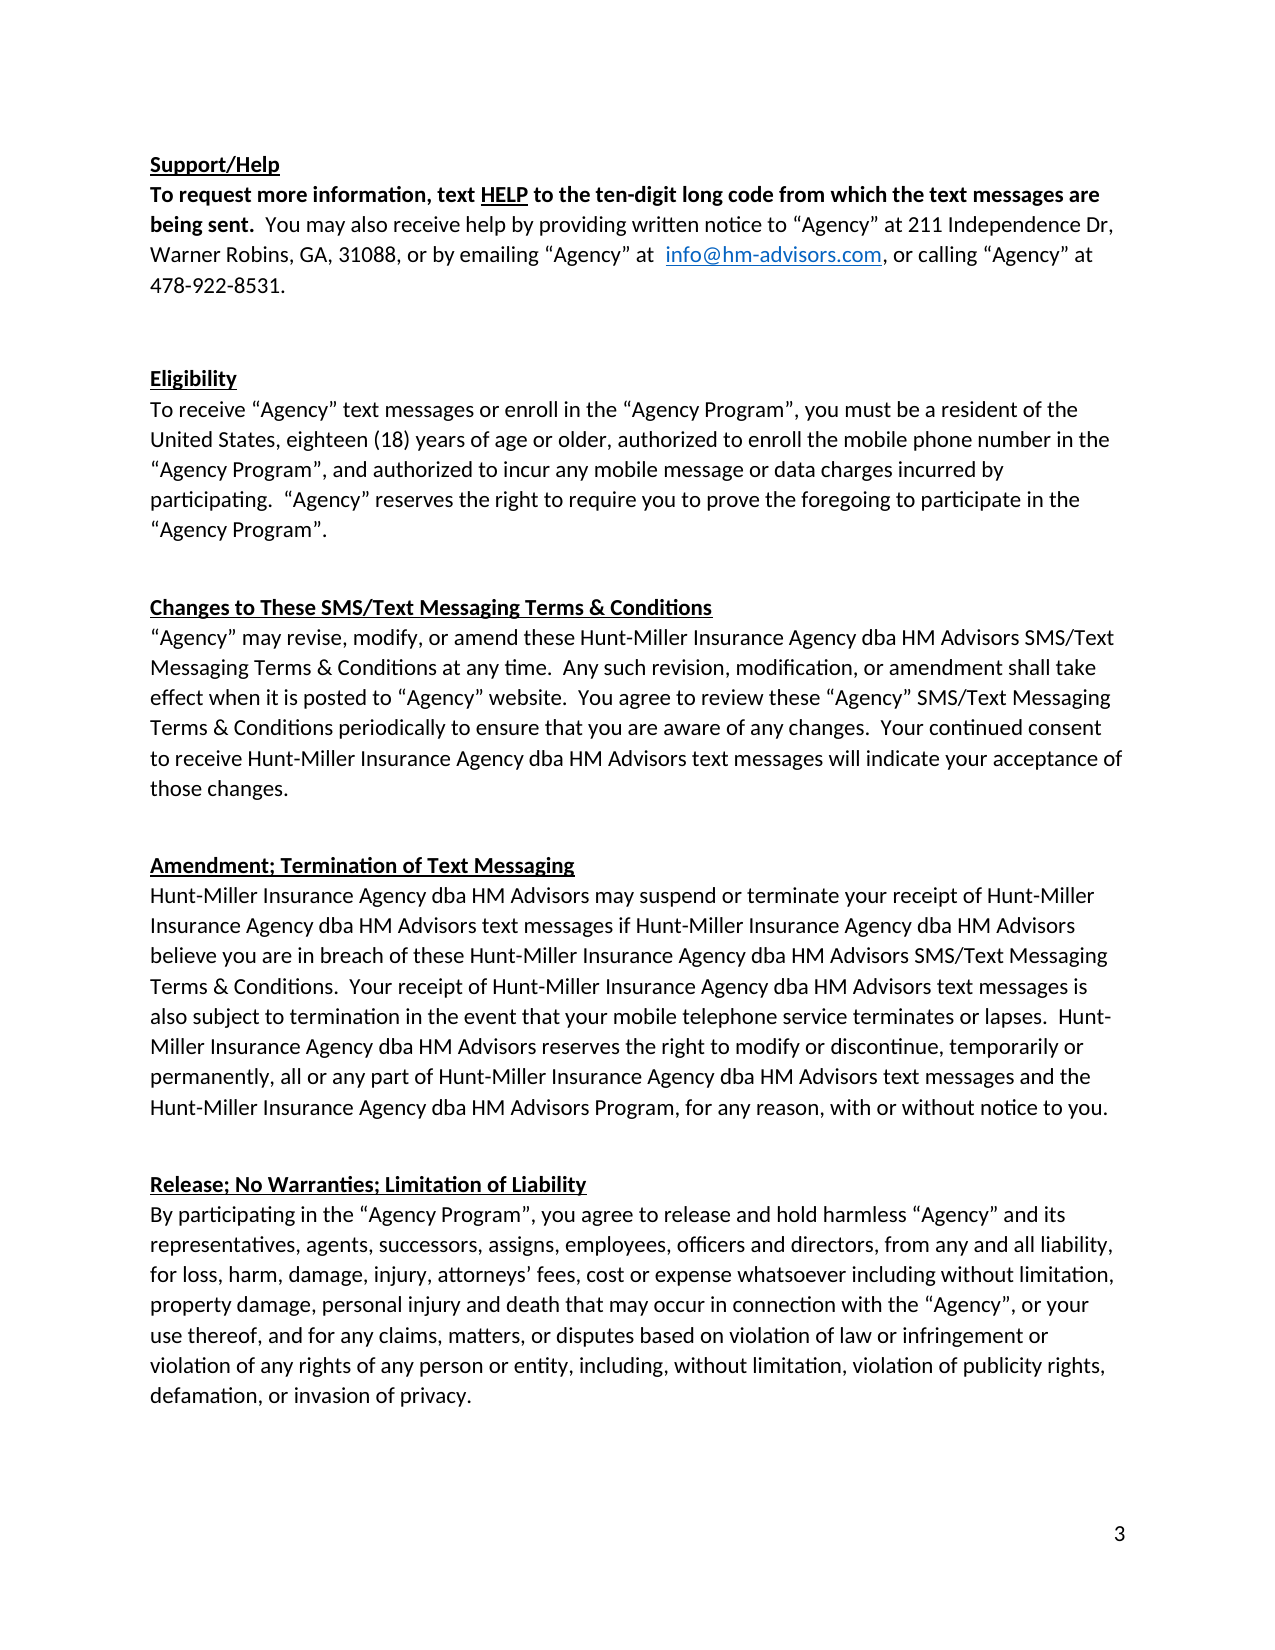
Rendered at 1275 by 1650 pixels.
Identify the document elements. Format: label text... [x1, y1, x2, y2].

text Eligibility [150, 364, 1125, 393]
text By participating in the “Agency Program”, you agree to release and hold harmless “Agency” and its representatives, agents, successors, assigns, employees, officers and directors, from any and all liability, for loss, harm, damage, injury, attorneys’ fees, cost or expense whatsoever including without limitation, property damage, personal injury and death that may occur in connection with the “Agency”, or your use thereof, and for any claims, matters, or disputes based on violation of law or infringement or violation of any rights of any person or entity, including, without limitation, violation of publicity rights, defamation, or invasion of privacy. [150, 1200, 1125, 1409]
text Support/Help [150, 150, 1125, 178]
text Changes to These SMS/Text Messaging Terms & Conditions [150, 593, 1125, 621]
text “Agency” may revise, modify, or amend these Hunt-Miller Insurance Agency dba HM Advisors SMS/Text Messaging Terms & Conditions at any time. Any such revision, modification, or amendment shall take effect when it is posted to “Agency” website. You agree to review these “Agency” SMS/Text Messaging Terms & Conditions periodically to ensure that you are aware of any changes. Your continued consent to receive Hunt-Miller Insurance Agency dba HM Advisors text messages will indicate your acceptance of those changes. [150, 623, 1125, 802]
text Amendment; Termination of Text Messaging [150, 851, 1125, 879]
text To request more information, text HELP to the ten-digit long code from which the text messages are being sent. You may also receive help by providing written notice to “Agency” at 211 Independence Dr, Warner Robins, GA, 31088, or by emailing “Agency” at info@hm-advisors.com, or calling “Agency” at 478-922-8531. [150, 180, 1125, 299]
text To receive “Agency” text messages or enroll in the “Agency Program”, you must be a resident of the United States, eighteen (18) years of age or older, authorized to enroll the mobile phone number in the “Agency Program”, and authorized to incur any mobile message or data charges incurred by participating. “Agency” reserves the right to require you to prove the foregoing to participate in the “Agency Program”. [150, 395, 1125, 544]
text Release; No Warranties; Limitation of Liability [150, 1170, 1125, 1198]
text Hunt-Miller Insurance Agency dba HM Advisors may suspend or terminate your receipt of Hunt-Miller Insurance Agency dba HM Advisors text messages if Hunt-Miller Insurance Agency dba HM Advisors believe you are in breach of these Hunt-Miller Insurance Agency dba HM Advisors SMS/Text Messaging Terms & Conditions. Your receipt of Hunt-Miller Insurance Agency dba HM Advisors text messages is also subject to termination in the event that your mobile telephone service terminates or lapses. Hunt-Miller Insurance Agency dba HM Advisors reserves the right to modify or discontinue, temporarily or permanently, all or any part of Hunt-Miller Insurance Agency dba HM Advisors text messages and the Hunt-Miller Insurance Agency dba HM Advisors Program, for any reason, with or without notice to you. [150, 881, 1125, 1121]
